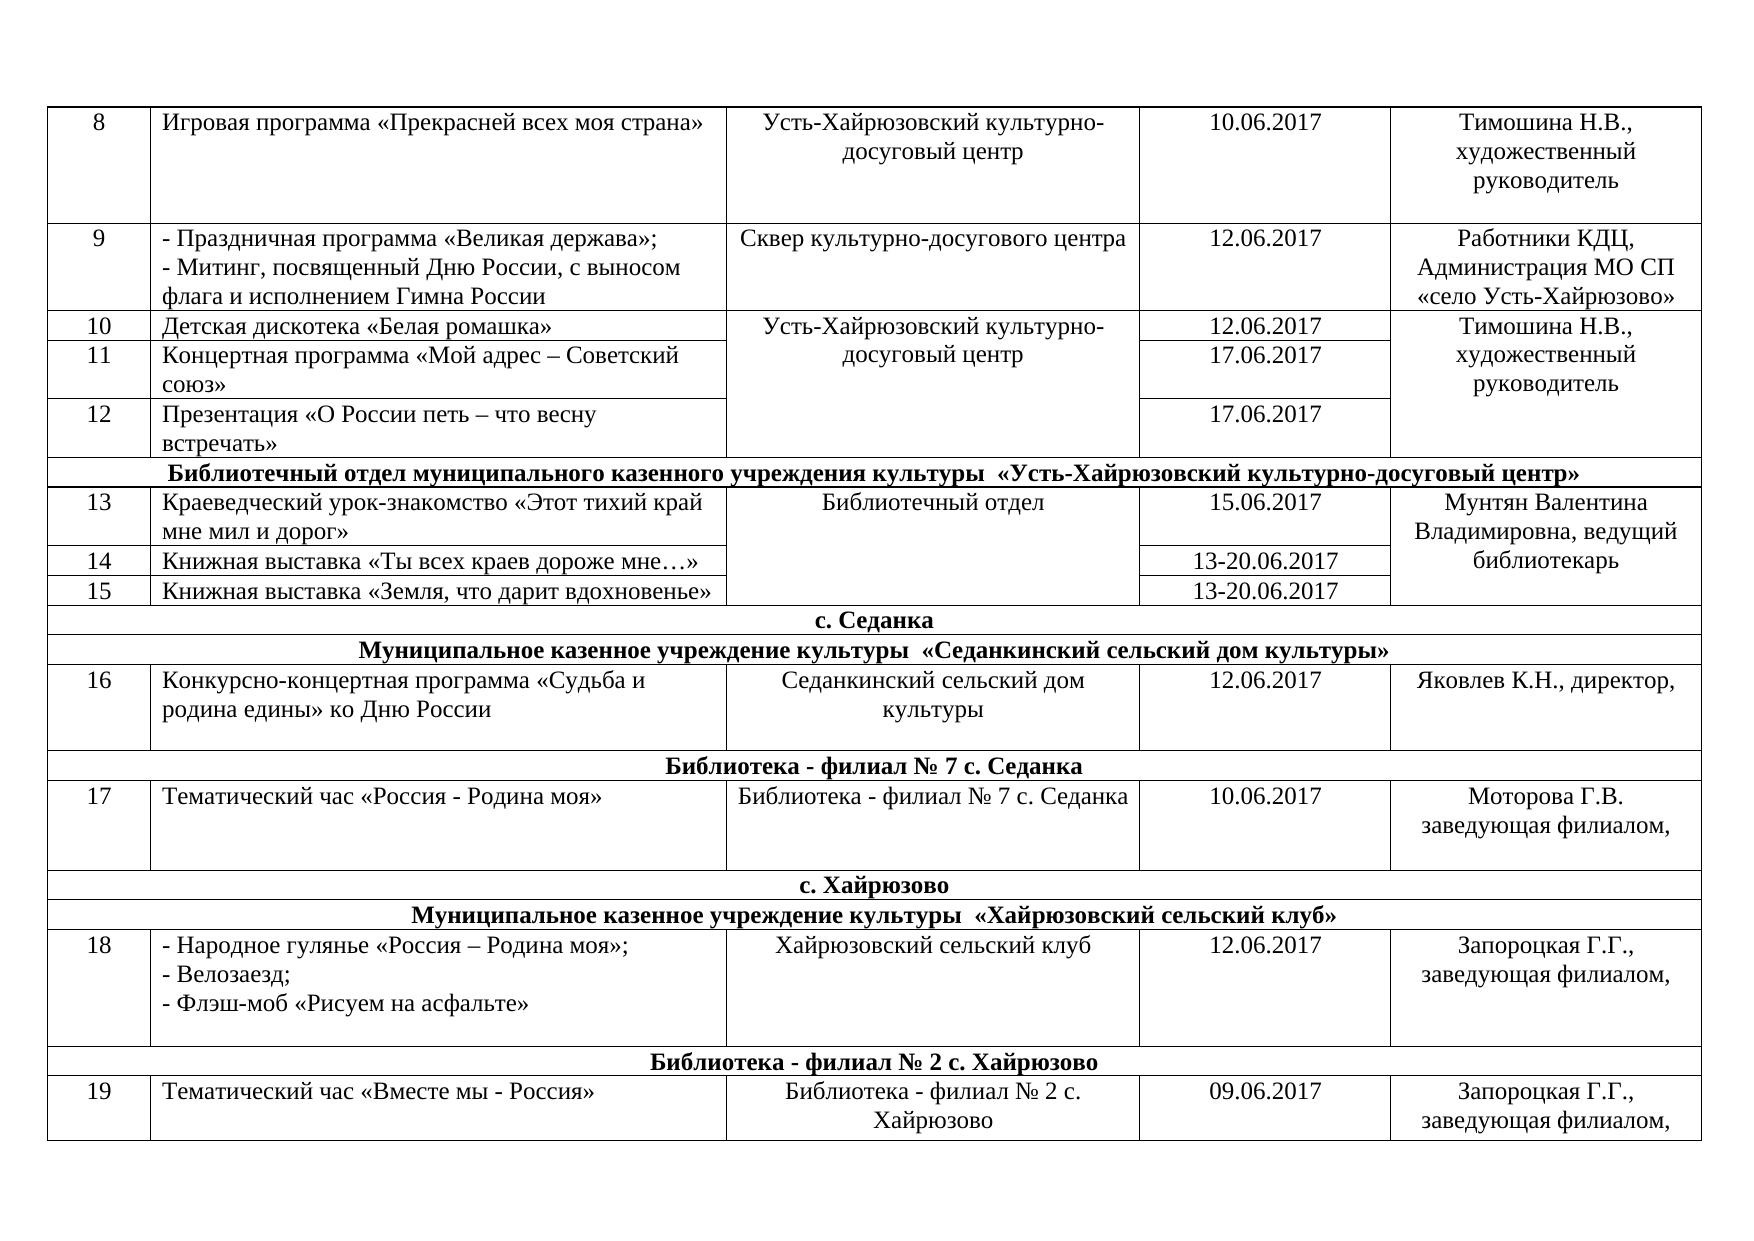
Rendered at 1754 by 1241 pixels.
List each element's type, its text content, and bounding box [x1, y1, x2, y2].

table_cell 17 [48, 781, 150, 869]
table_cell с. Седанка [48, 606, 1701, 634]
table_cell 10.06.2017 [1140, 781, 1390, 869]
table_cell 09.06.2017 [1140, 1076, 1390, 1140]
table_cell Библиотечный отдел [727, 488, 1139, 604]
table_cell Краеведческий урок-знакомство «Этот тихий край мне мил и дорог» [151, 488, 726, 545]
table_cell 13 [48, 488, 150, 545]
table_cell Тимошина Н.В., художественный руководитель [1391, 108, 1701, 222]
table_cell 16 [48, 665, 150, 750]
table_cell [1391, 1076, 1701, 1140]
table_cell - Народное гулянье «Россия – Родина моя»; - Велозаезд; - Флэш-моб «Рисуем на асфальте» [151, 930, 726, 1046]
table_cell Детская дискотека «Белая ромашка» [151, 311, 726, 339]
table_cell 12.06.2017 [1140, 224, 1390, 310]
table_cell Библиотека - филиал № 7 с. Седанка [48, 751, 1701, 780]
table_cell Седанкинский сельский дом культуры [727, 665, 1139, 750]
table_cell Книжная выставка «Земля, что дарит вдохновенье» [151, 576, 726, 604]
table_cell Муниципальное казенное учреждение культуры «Хайрюзовский сельский клуб» [48, 900, 1701, 929]
table_cell Сквер культурно-досугового центра [727, 224, 1139, 310]
table_cell Яковлев К.Н., директор, [1391, 665, 1701, 750]
table_cell Усть-Хайрюзовский культурно-досуговый центр [727, 311, 1139, 457]
table_cell Работники КДЦ, Администрация МО СП «село Усть-Хайрюзово» [1391, 224, 1701, 310]
table_cell 13-20.06.2017 [1140, 576, 1390, 604]
table_cell 15.06.2017 [1140, 488, 1390, 545]
table_cell 12.06.2017 [1140, 665, 1390, 750]
table_cell 12.06.2017 [1140, 930, 1390, 1046]
table_cell 17.06.2017 [1140, 341, 1390, 398]
table_cell Конкурсно-концертная программа «Судьба и родина едины» ко Дню России [151, 665, 726, 750]
table_cell 12.06.2017 [1140, 311, 1390, 339]
table_cell Тимошина Н.В., художественный руководитель [1391, 311, 1701, 457]
table_cell 11 [48, 341, 150, 398]
table_cell Тематический час «Россия - Родина моя» [151, 781, 726, 869]
table_cell Концертная программа «Мой адрес – Советский союз» [151, 341, 726, 398]
table_cell Моторова Г.В. заведующая филиалом, [1391, 781, 1701, 869]
table_cell Хайрюзовский сельский клуб [727, 930, 1139, 1046]
table_cell с. Хайрюзово [48, 871, 1701, 899]
table_cell Презентация «О России петь – что весну встречать» [151, 399, 726, 457]
table_cell 13-20.06.2017 [1140, 546, 1390, 575]
table_cell - Праздничная программа «Великая держава»; - Митинг, посвященный Дню России, с выносом флага и исполнением Гимна России [151, 224, 726, 310]
table_cell Игровая программа «Прекрасней всех моя страна» [151, 108, 726, 222]
table_cell Запороцкая Г.Г., заведующая филиалом, [1391, 930, 1701, 1046]
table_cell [727, 1076, 1139, 1140]
table_cell 10.06.2017 [1140, 108, 1390, 222]
table_cell 8 [48, 108, 150, 222]
table_cell Библиотека - филиал № 7 с. Седанка [727, 781, 1139, 869]
table_cell 15 [48, 576, 150, 604]
table_cell Мунтян Валентина Владимировна, ведущий библиотекарь [1391, 488, 1701, 604]
table_cell 10 [48, 311, 150, 339]
table_cell Усть-Хайрюзовский культурно-досуговый центр [727, 108, 1139, 222]
table_cell Библиотека - филиал № 2 с. Хайрюзово [48, 1047, 1701, 1075]
table_cell Муниципальное казенное учреждение культуры «Седанкинский сельский дом культуры» [48, 635, 1701, 664]
table_cell Библиотечный отдел муниципального казенного учреждения культуры «Усть-Хайрюзовский культурно-досуговый центр» [48, 458, 1701, 486]
table_cell Тематический час «Вместе мы - Россия» [151, 1076, 726, 1140]
table_cell 14 [48, 546, 150, 575]
table_cell Книжная выставка «Ты всех краев дороже мне…» [151, 546, 726, 575]
table_cell 17.06.2017 [1140, 399, 1390, 457]
table_cell 18 [48, 930, 150, 1046]
table_cell 12 [48, 399, 150, 457]
table_cell 19 [48, 1076, 150, 1140]
table_cell 9 [48, 224, 150, 310]
